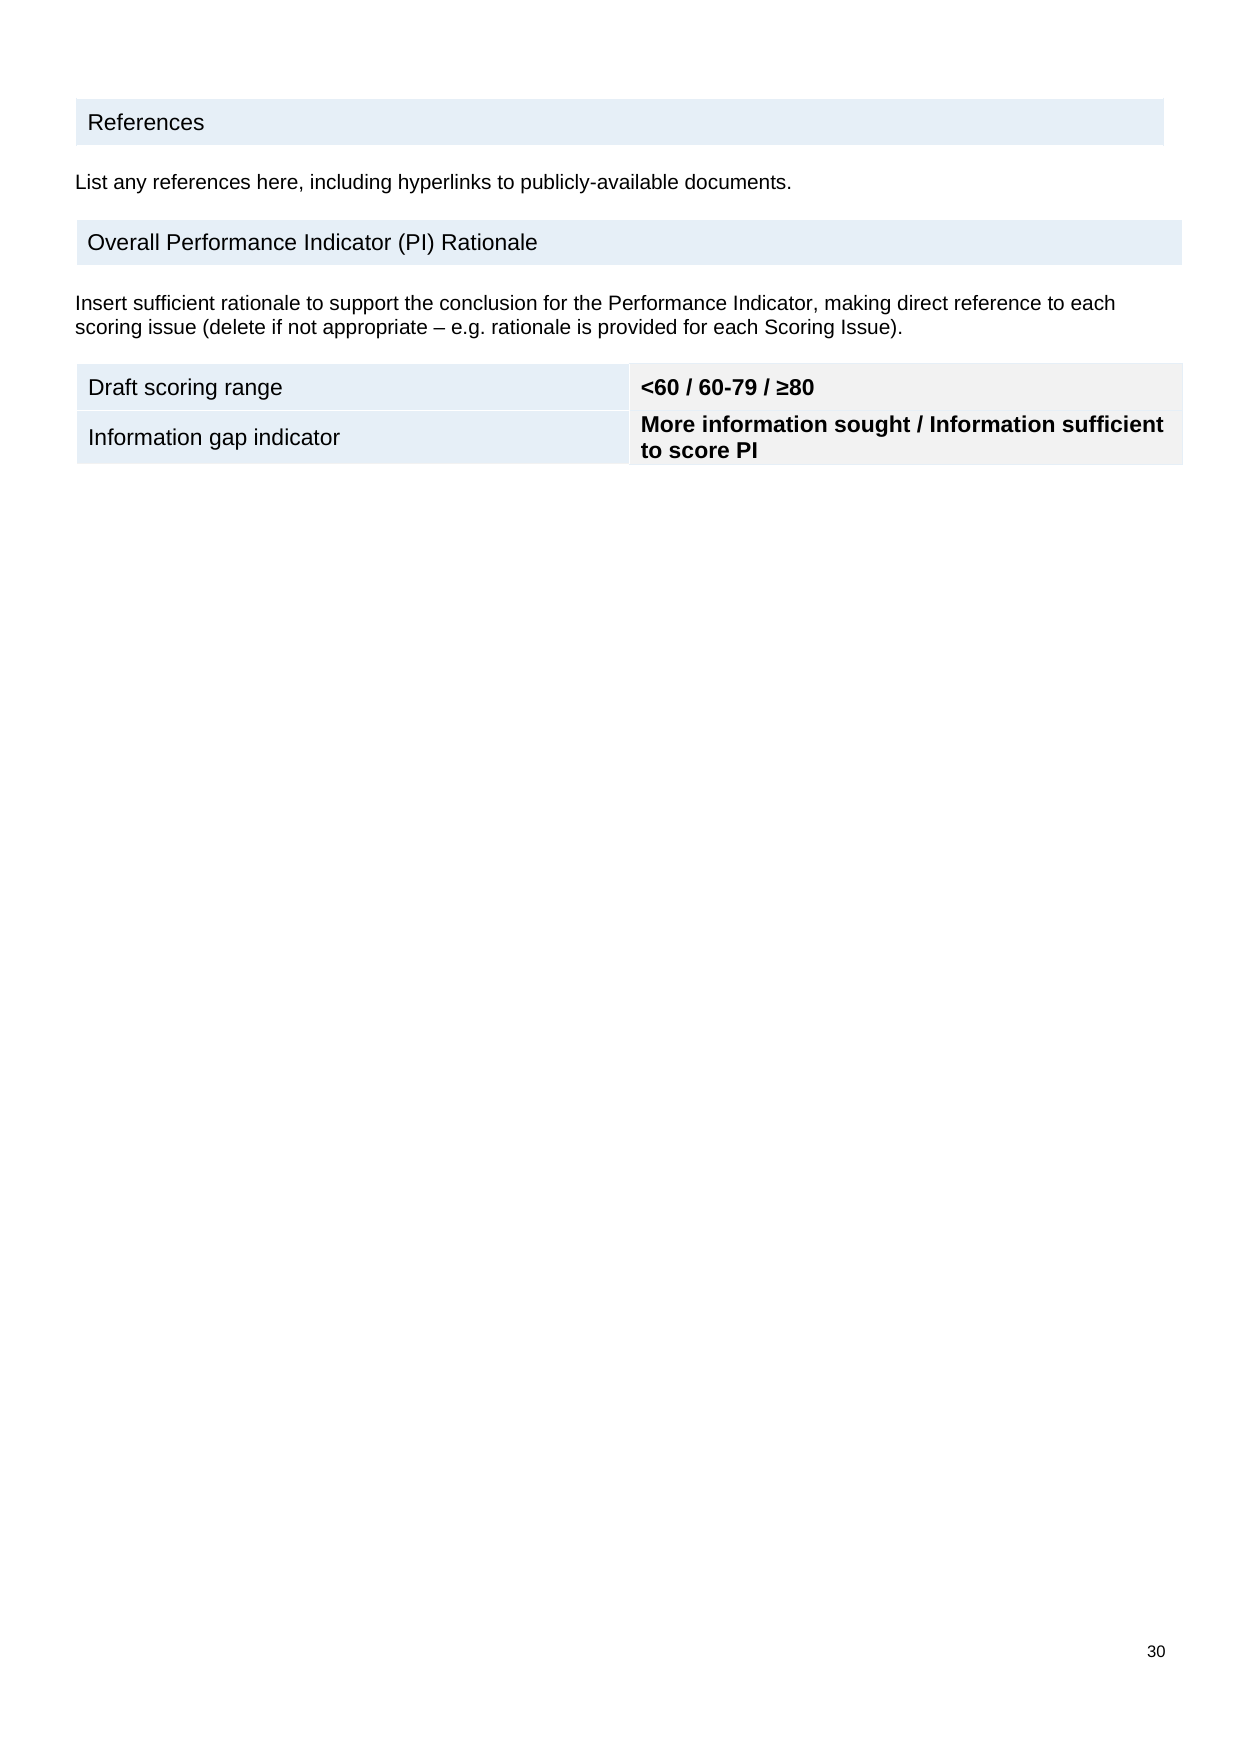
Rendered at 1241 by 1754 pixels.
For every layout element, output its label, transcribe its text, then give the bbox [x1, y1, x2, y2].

table_header References [77, 99, 1163, 145]
text List any references here, including hyperlinks to publicly-available documents. [75, 170, 1165, 194]
table_cell More information sought / Information sufficient to score PI [630, 411, 1182, 463]
table_header Overall Performance Indicator (PI) Rationale [77, 220, 1182, 265]
table_header Draft scoring range [77, 364, 629, 410]
text Insert sufficient rationale to support the conclusion for the Performance Indicator, making direct reference to each scoring issue (delete if not appropriate – e.g. rationale is provided for each Scoring Issue). [75, 291, 1165, 339]
table_header <60 / 60-79 / ≥80 [630, 364, 1182, 410]
table_cell Information gap indicator [77, 411, 629, 463]
